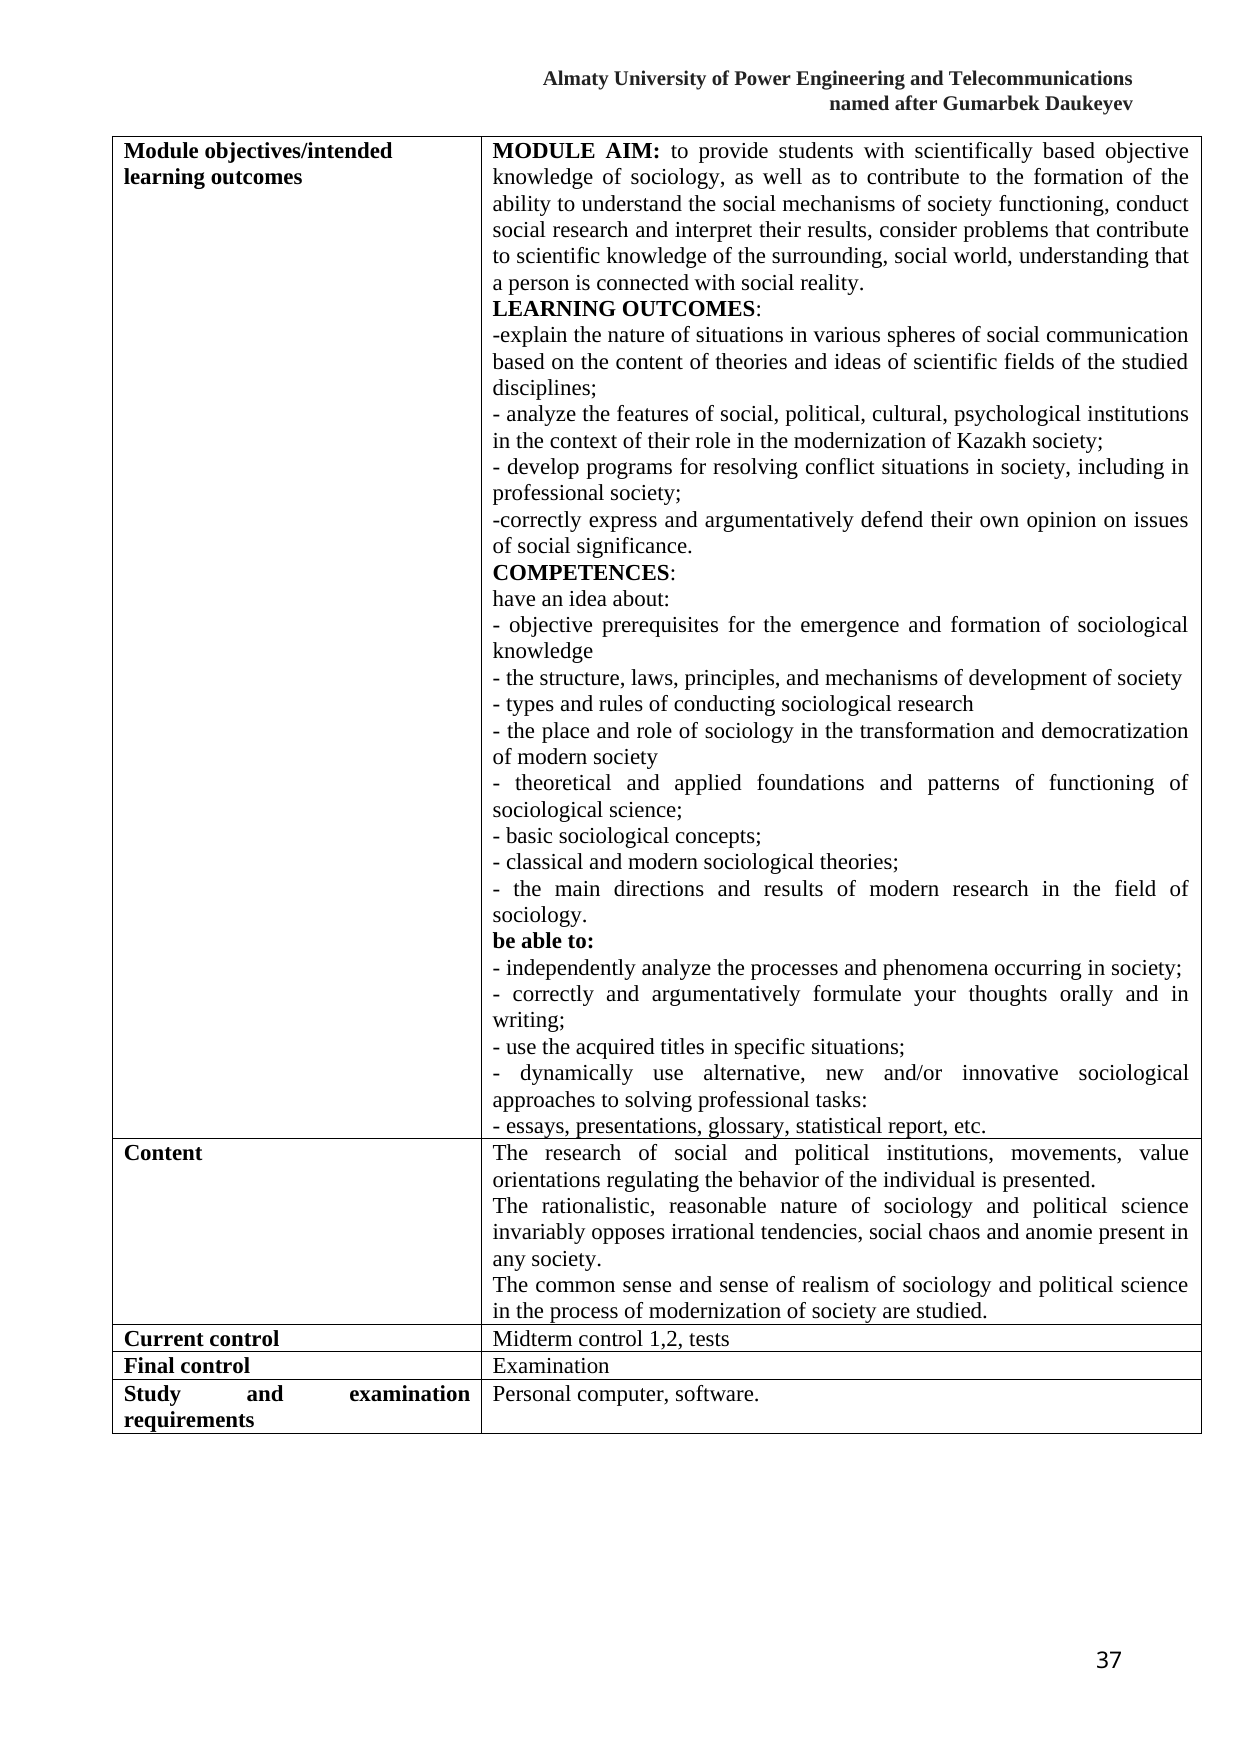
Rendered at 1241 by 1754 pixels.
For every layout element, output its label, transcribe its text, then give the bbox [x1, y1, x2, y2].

table_cell Examination [482, 1352, 1201, 1379]
table_cell Module objectives/intended learning outcomes [113, 137, 481, 1138]
table_cell Study and examination requirements [113, 1380, 481, 1432]
table_cell MODULE AIM: to provide students with scientifically based objective knowledge of sociology, as well as to contribute to the formation of the ability to understand the social mechanisms of society functioning, conduct social research and interpret their results, consider problems that contribute to scientific knowledge of the surrounding, social world, understanding that a person is connected with social reality. LEARNING OUTCOMES: -explain the nature of situations in various spheres of social communication based on the content of theories and ideas of scientific fields of the studied disciplines; - analyze the features of social, political, cultural, psychological institutions in the context of their role in the modernization of Kazakh society; - develop programs for resolving conflict situations in society, including in professional society; -correctly express and argumentatively defend their own opinion on issues of social significance. COMPETENCES: have an idea about: - objective prerequisites for the emergence and formation of sociological knowledge - the structure, laws, principles, and mechanisms of development of society - types and rules of conducting sociological research - the place and role of sociology in the transformation and democratization of modern society - theoretical and applied foundations and patterns of functioning of sociological science; - basic sociological concepts; - classical and modern sociological theories; - the main directions and results of modern research in the field of sociology. be able to: - independently analyze the processes and phenomena occurring in society; - correctly and argumentatively formulate your thoughts orally and in writing; - use the acquired titles in specific situations; - dynamically use alternative, new and/or innovative sociological approaches to solving professional tasks: - essays, presentations, glossary, statistical report, etc. [482, 137, 1201, 1138]
table_cell Final control [113, 1352, 481, 1379]
table_cell Current control [113, 1325, 481, 1351]
table_cell Content [113, 1139, 481, 1324]
table_cell The research of social and political institutions, movements, value orientations regulating the behavior of the individual is presented. The rationalistic, reasonable nature of sociology and political science invariably opposes irrational tendencies, social chaos and anomie present in any society. The common sense and sense of realism of sociology and political science in the process of modernization of society are studied. [482, 1139, 1201, 1324]
table_cell Personal computer, software. [482, 1380, 1201, 1432]
table_cell Midterm control 1,2, tests [482, 1325, 1201, 1351]
